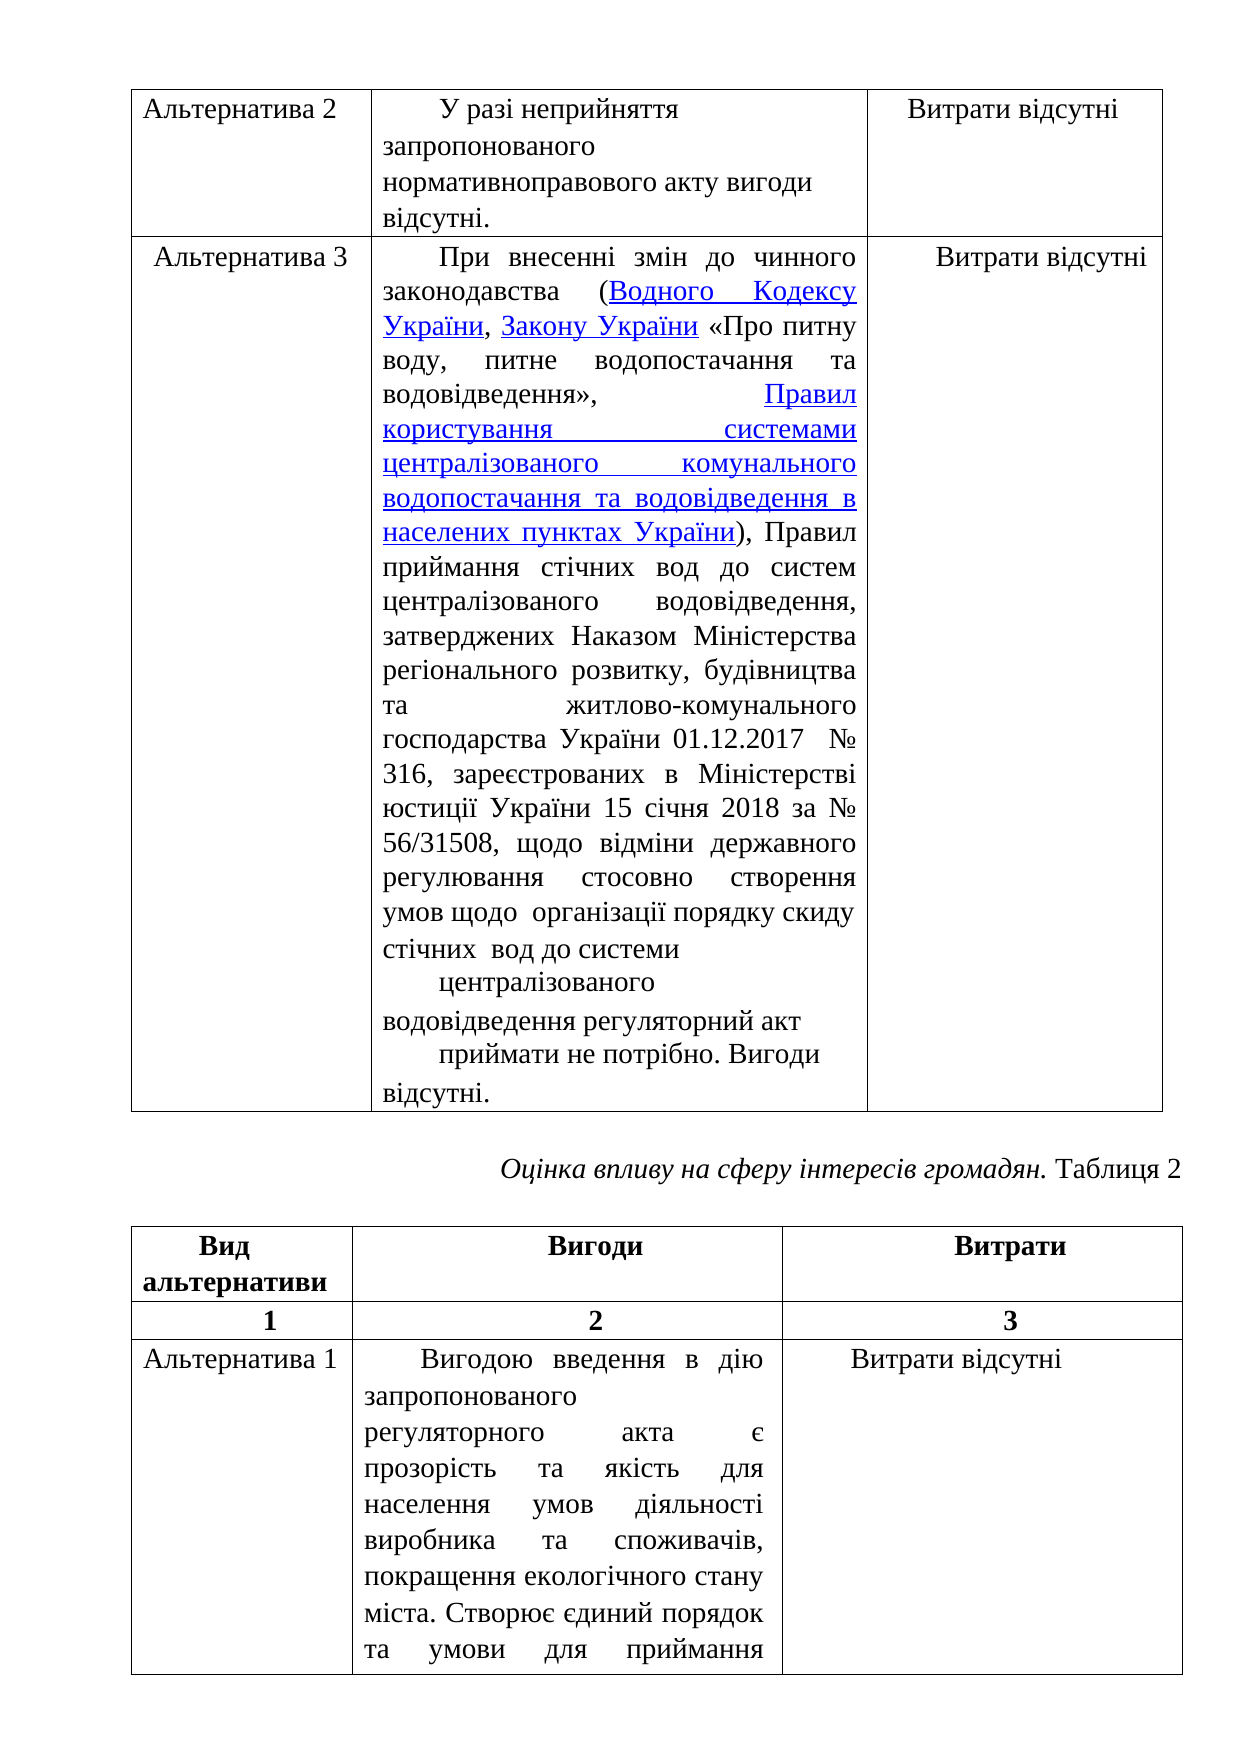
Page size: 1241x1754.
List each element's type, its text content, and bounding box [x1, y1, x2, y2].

table_cell Витрати відсутні [868, 90, 1162, 236]
table_cell Витрати відсутні [783, 1340, 1182, 1674]
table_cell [353, 1340, 782, 1674]
table_cell 2 [353, 1302, 782, 1339]
table_cell Альтернатива 2 [132, 90, 371, 236]
table_cell 1 [132, 1302, 352, 1339]
table_cell Витрати відсутні [868, 237, 1162, 1111]
table_header Вигоди [353, 1227, 782, 1301]
table_cell У разі неприйняття запропонованого нормативноправового акту вигоди відсутні. [372, 90, 867, 236]
table_cell Альтернатива 1 [132, 1340, 352, 1674]
table_header Вид альтернативи [132, 1227, 352, 1301]
text Оцінка впливу на сферу інтересів громадян. Таблиця 2 [148, 1151, 1182, 1184]
table_cell При внесенні змін до чинного законодавства (Водного Кодексу України, Закону України «Про питну воду, питне водопостачання та водовідведення», Правил користування системами централізованого комунального водопостачання та водовідведення в населених пунктах України), Правил приймання стічних вод до систем централізованого водовідведення, затверджених Наказом Міністерства регіонального розвитку, будівництва та житлово-комунального господарства України 01.12.2017 № 316, зареєстрованих в Міністерстві юстиції України 15 січня 2018 за № 56/31508, щодо відміни державного регулювання стосовно створення умов щодо організації порядку скиду стічних вод до системи централізованого водовідведення регуляторний акт приймати не потрібно. Вигоди відсутні. [372, 237, 867, 1111]
table_header Витрати [783, 1227, 1182, 1301]
table_cell Альтернатива 3 [132, 237, 371, 1111]
table_cell 3 [783, 1302, 1182, 1339]
